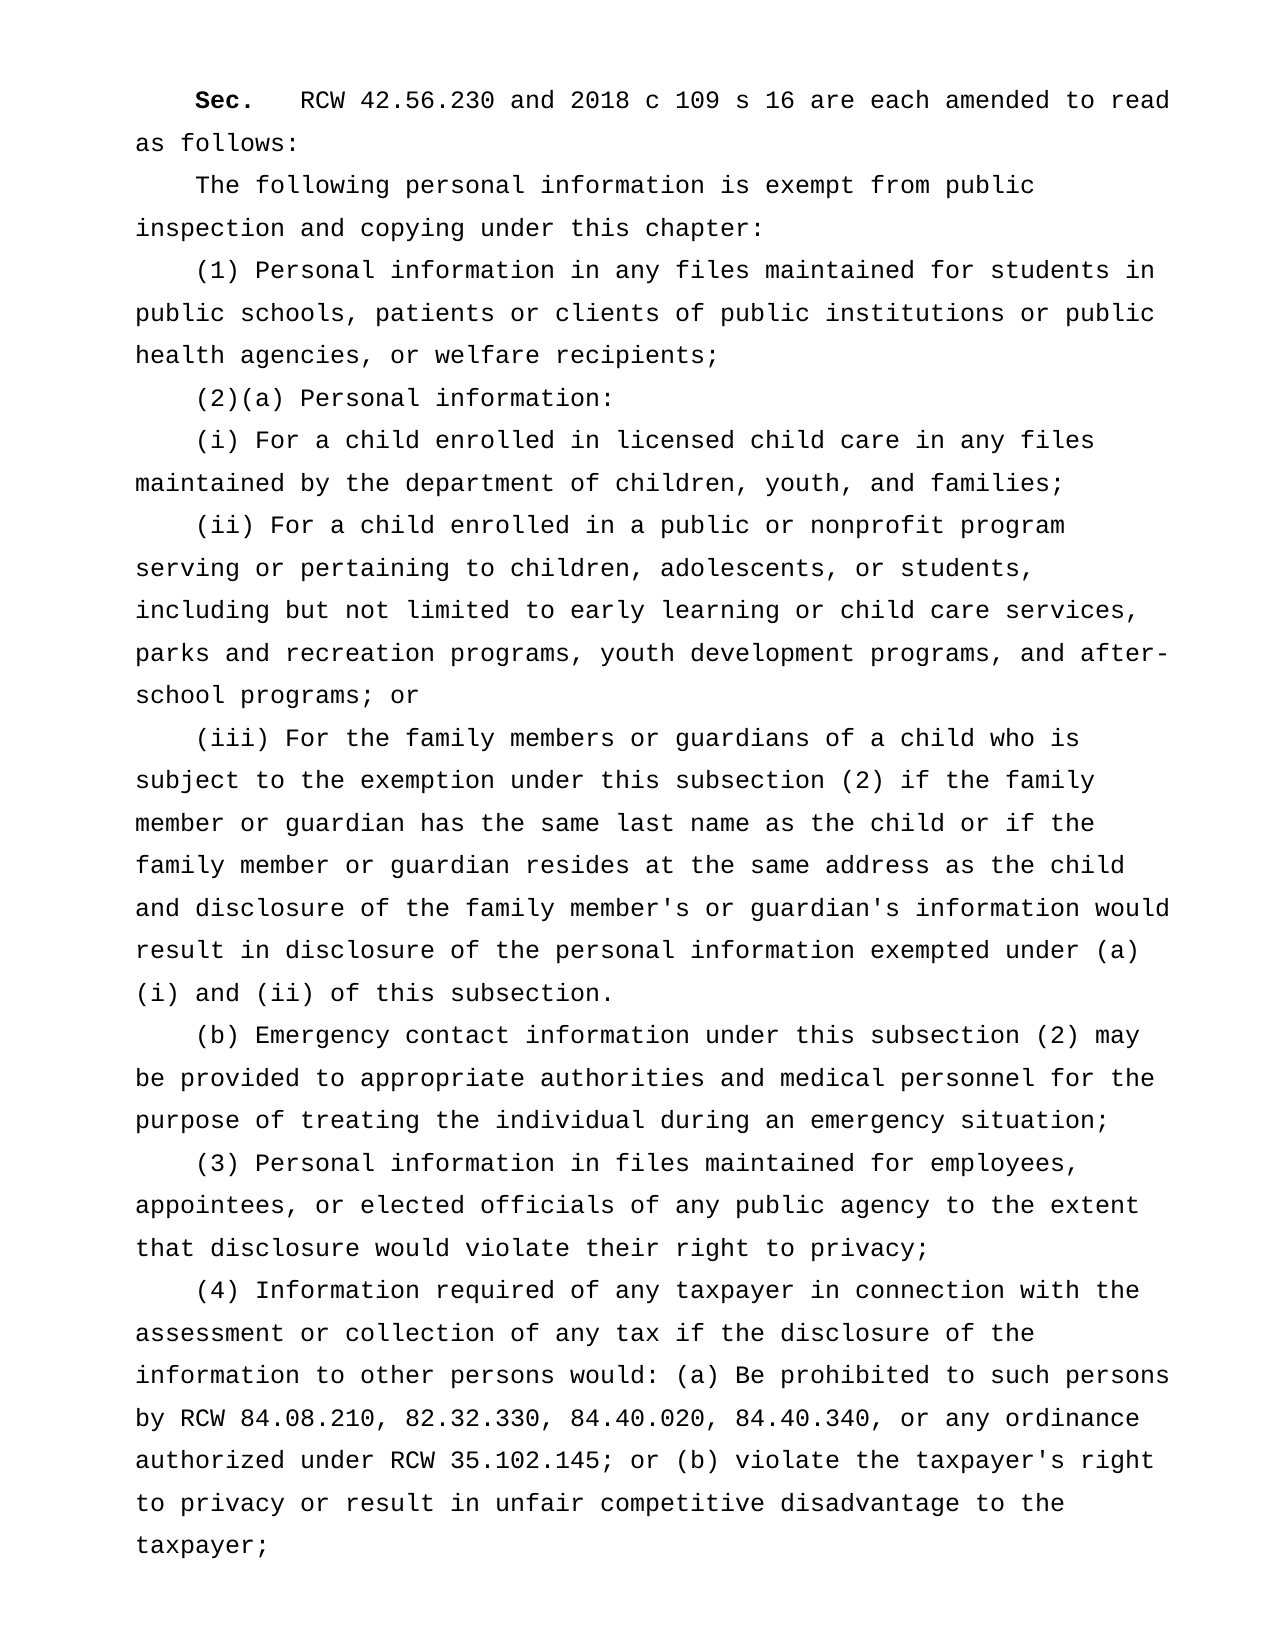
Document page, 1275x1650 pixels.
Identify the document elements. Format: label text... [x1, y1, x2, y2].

text (b) Emergency contact information under this subsection (2) may be provided to appropriate authorities and medical personnel for the purpose of treating the individual during an emergency situation; [135, 1010, 1170, 1137]
text (i) For a child enrolled in licensed child care in any files maintained by the department of children, youth, and families; [135, 415, 1170, 500]
text (1) Personal information in any files maintained for students in public schools, patients or clients of public institutions or public health agencies, or welfare recipients; [135, 245, 1170, 372]
text (3) Personal information in files maintained for employees, appointees, or elected officials of any public agency to the extent that disclosure would violate their right to privacy; [135, 1137, 1170, 1265]
text The following personal information is exempt from public inspection and copying under this chapter: [135, 160, 1170, 245]
text (iii) For the family members or guardians of a child who is subject to the exemption under this subsection (2) if the family member or guardian has the same last name as the child or if the family member or guardian resides at the same address as the child and disclosure of the family member's or guardian's information would result in disclosure of the personal information exempted under (a)(i) and (ii) of this subsection. [135, 712, 1170, 1010]
text (ii) For a child enrolled in a public or nonprofit program serving or pertaining to children, adolescents, or students, including but not limited to early learning or child care services, parks and recreation programs, youth development programs, and after-school programs; or [135, 500, 1170, 712]
text (4) Information required of any taxpayer in connection with the assessment or collection of any tax if the disclosure of the information to other persons would: (a) Be prohibited to such persons by RCW 84.08.210, 82.32.330, 84.40.020, 84.40.340, or any ordinance authorized under RCW 35.102.145; or (b) violate the taxpayer's right to privacy or result in unfair competitive disadvantage to the taxpayer; [135, 1265, 1170, 1562]
text Sec. RCW 42.56.230 and 2018 c 109 s 16 are each amended to read as follows: [135, 75, 1170, 160]
text (2)(a) Personal information: [135, 372, 1170, 415]
